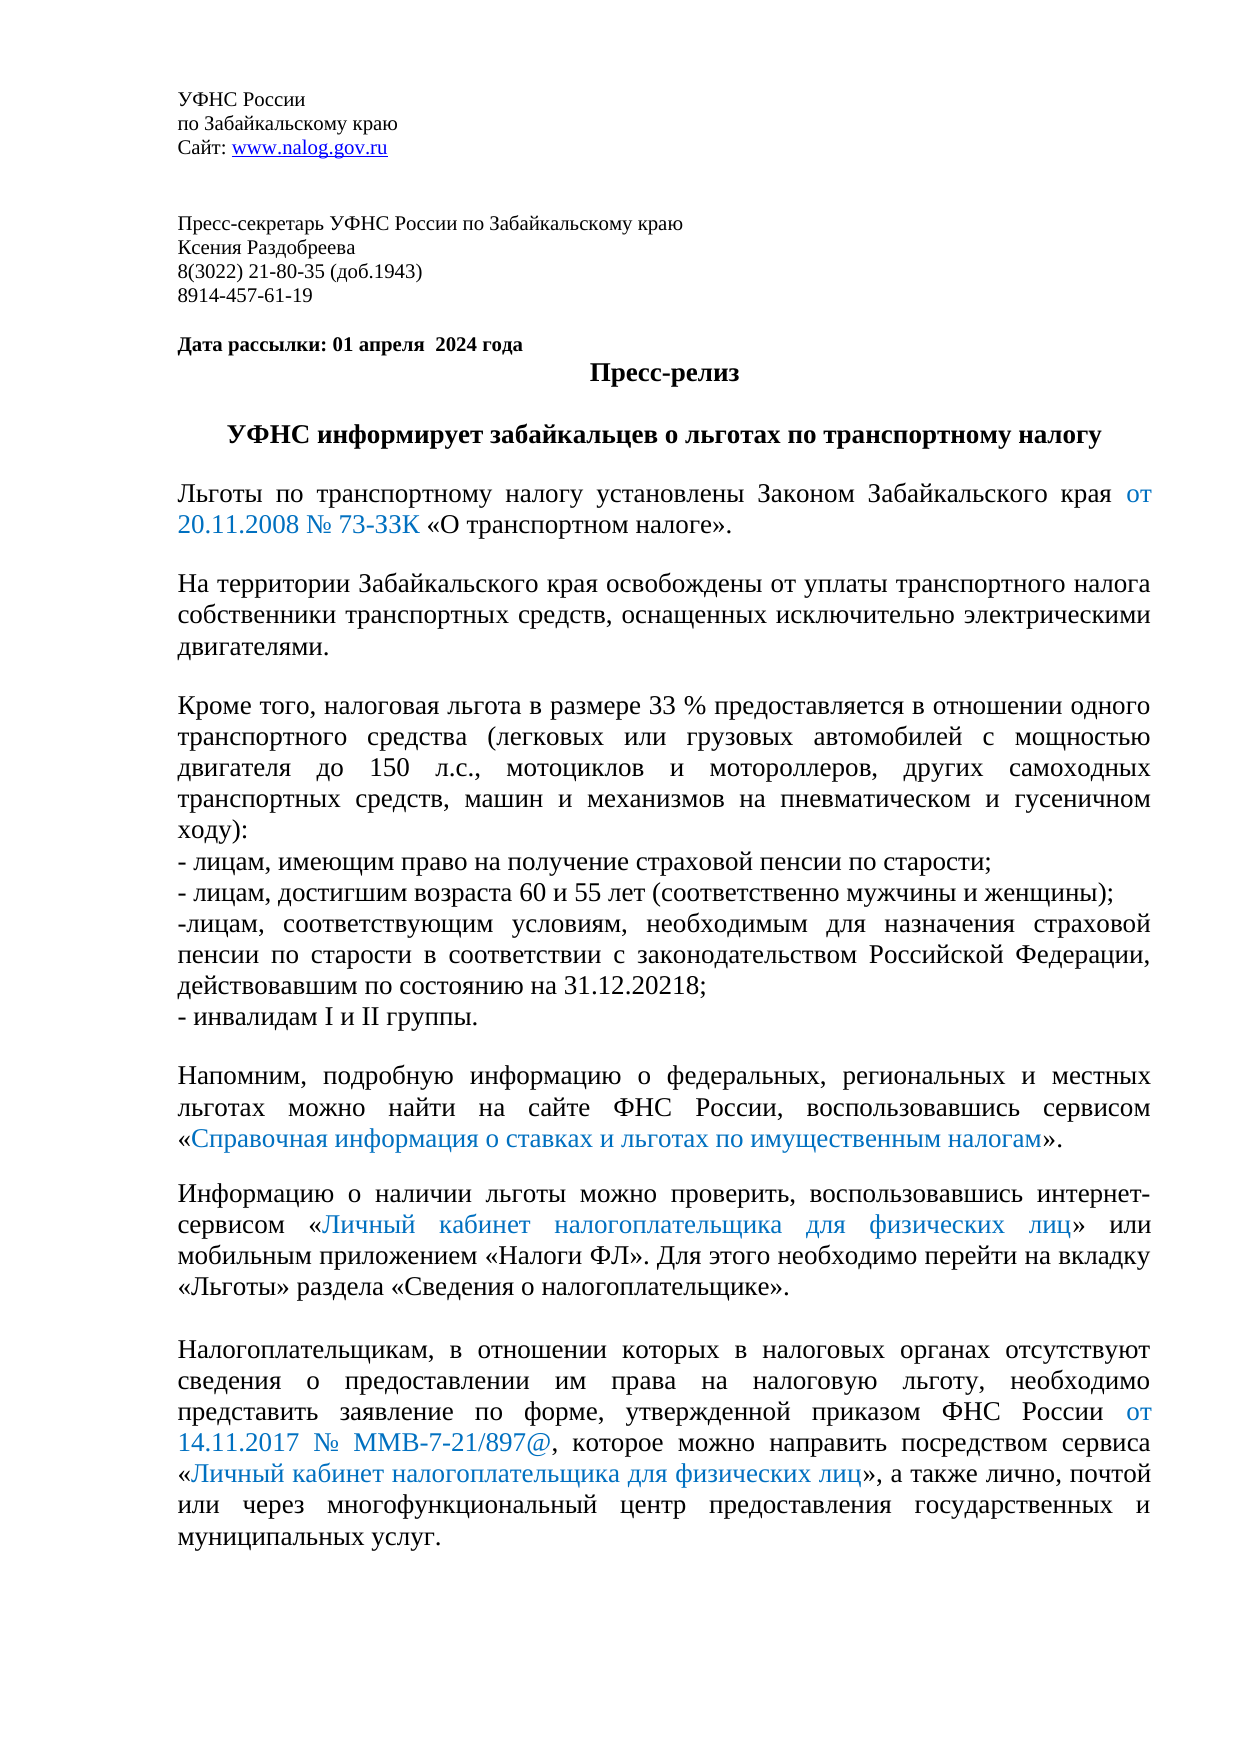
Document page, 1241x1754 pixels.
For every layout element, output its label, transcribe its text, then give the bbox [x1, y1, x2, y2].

text Льготы по транспортному налогу установлены Законом Забайкальского края от 20.11.2008 № 73-ЗЗК «О транспортном налоге». [177, 477, 1152, 539]
text Информацию о наличии льготы можно проверить, воспользовавшись интернет-сервисом «Личный кабинет налогоплательщика для физических лиц» или мобильным приложением «Налоги ФЛ». Для этого необходимо перейти на вкладку «Льготы» раздела «Сведения о налогоплательщике». [177, 1177, 1152, 1302]
text Ксения Раздобреева [177, 235, 1152, 259]
text Пресс-секретарь УФНС России по Забайкальскому краю [177, 211, 1152, 235]
text Сайт: www.nalog.gov.ru [177, 135, 1152, 159]
text по Забайкальскому краю [177, 111, 1152, 135]
text Налогоплательщикам, в отношении которых в налоговых органах отсутствуют сведения о предоставлении им права на налоговую льготу, необходимо представить заявление по форме, утвержденной приказом ФНС России от 14.11.2017 № ММВ-7-21/897@, которое можно направить посредством сервиса «Личный кабинет налогоплательщика для физических лиц», а также лично, почтой или через многофункциональный центр предоставления государственных и муниципальных услуг. [177, 1333, 1152, 1551]
text - инвалидам I и II группы. [177, 1000, 1152, 1031]
text УФНС информирует забайкальцев о льготах по транспортному налогу [177, 418, 1152, 449]
text Кроме того, налоговая льгота в размере 33 % предоставляется в отношении одного транспортного средства (легковых или грузовых автомобилей с мощностью двигателя до 150 л.с., мотоциклов и мотороллеров, других самоходных транспортных средств, машин и механизмов на пневматическом и гусеничном ходу): [177, 689, 1152, 844]
text Дата рассылки: 01 апреля 2024 года [177, 332, 1152, 356]
text 8914-457-61-19 [177, 283, 1152, 307]
text 8(3022) 21-80-35 (доб.1943) [177, 259, 1152, 283]
text - лицам, достигшим возраста 60 и 55 лет (соответственно мужчины и женщины); [177, 876, 1152, 907]
text Пресс-релиз [177, 356, 1152, 387]
text -лицам, соответствующим условиям, необходимым для назначения страховой пенсии по старости в соответствии с законодательством Российской Федерации, действовавшим по состоянию на 31.12.20218; [177, 907, 1152, 1000]
text - лицам, имеющим право на получение страховой пенсии по старости; [177, 844, 1152, 876]
text Напомним, подробную информацию о федеральных, региональных и местных льготах можно найти на сайте ФНС России, воспользовавшись сервисом «Справочная информация о ставках и льготах по имущественным налогам». [177, 1059, 1152, 1153]
text На территории Забайкальского края освобождены от уплаты транспортного налога собственники транспортных средств, оснащенных исключительно электрическими двигателями. [177, 567, 1152, 661]
text УФНС России [177, 87, 1152, 111]
